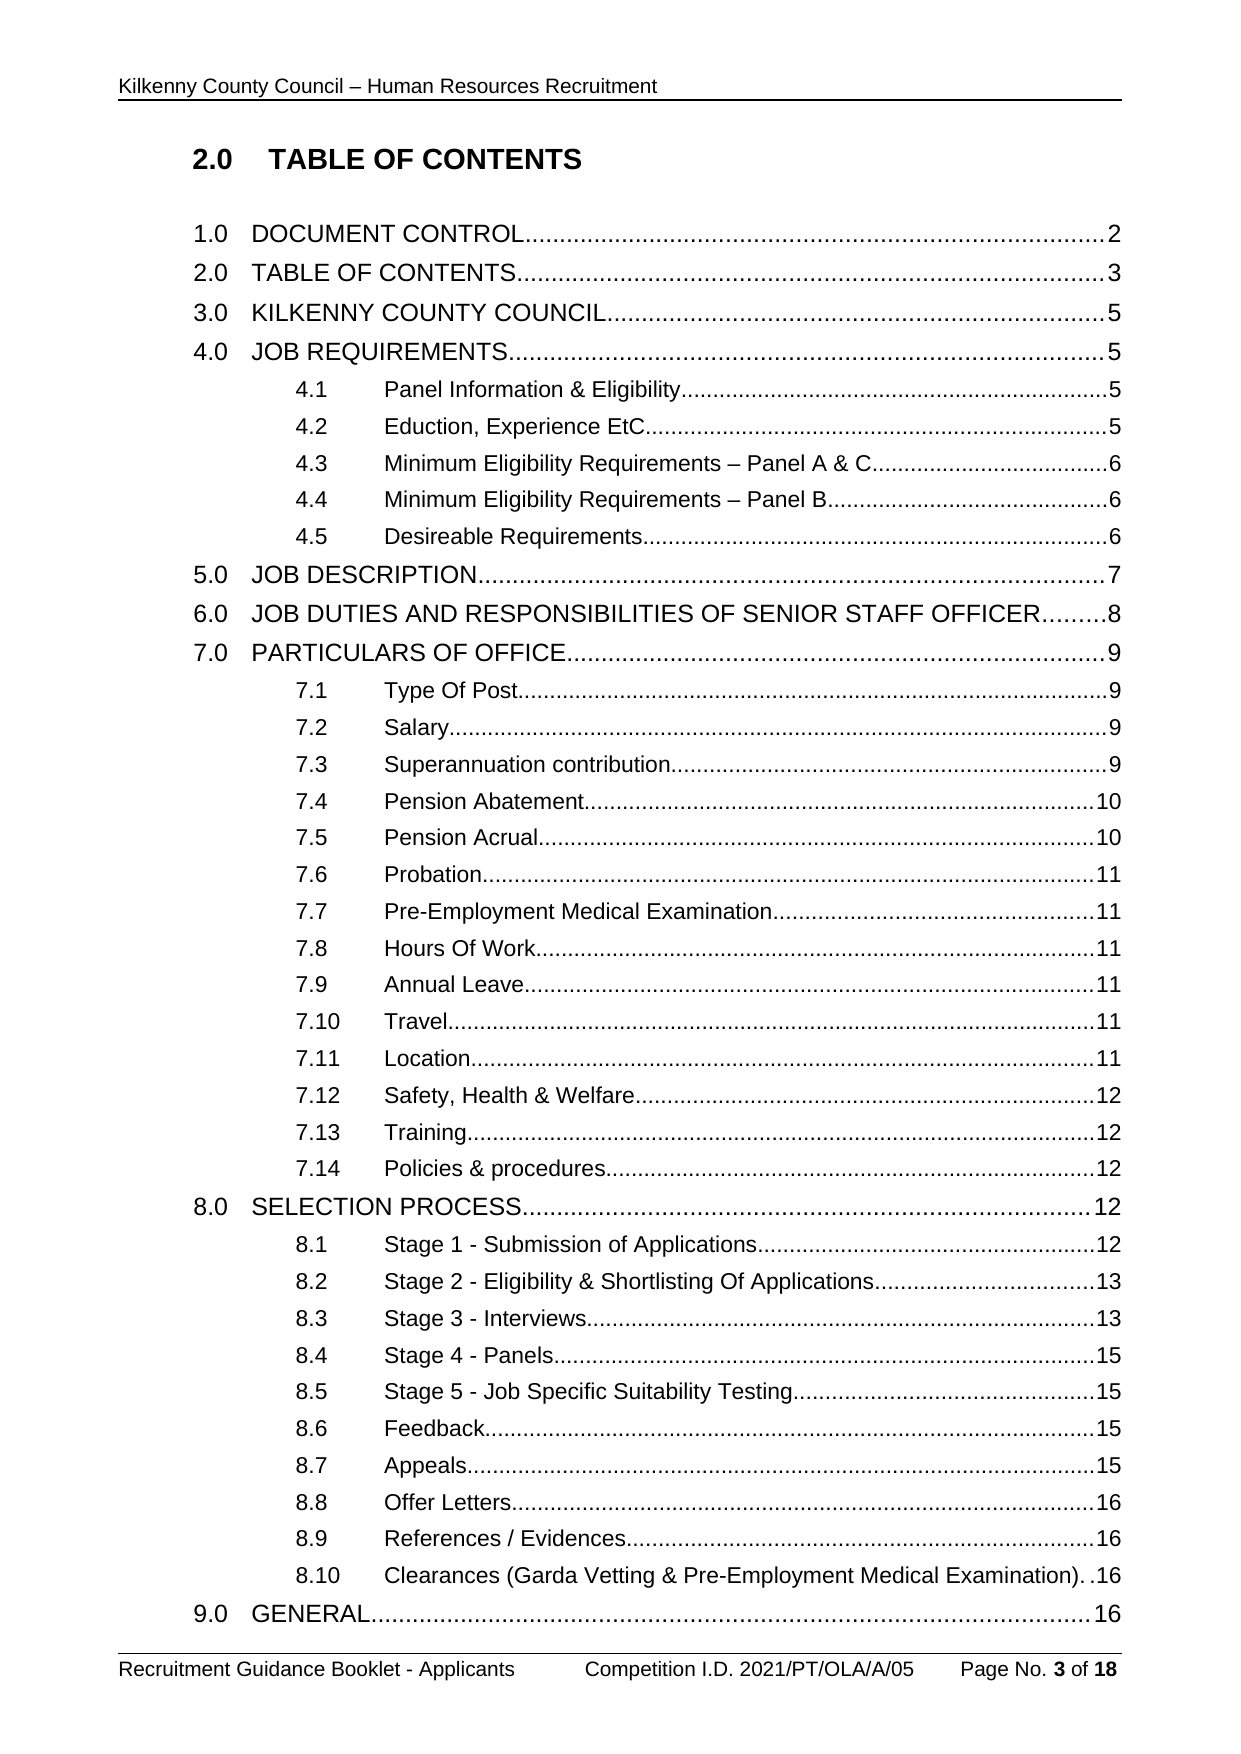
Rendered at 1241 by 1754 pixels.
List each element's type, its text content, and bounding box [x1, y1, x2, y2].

text 8.5 Stage 5 - Job Specific Suitability Testing 15 [295, 1378, 1122, 1405]
text 8.4 Stage 4 - Panels 15 [295, 1342, 1122, 1368]
text 8.3 Stage 3 - Interviews 13 [295, 1305, 1122, 1331]
text 8.7 Appeals 15 [295, 1452, 1122, 1478]
text 8.2 Stage 2 - Eligibility & Shortlisting Of Applications 13 [295, 1268, 1122, 1294]
text 7.11 Location 11 [295, 1045, 1122, 1071]
text 7.3 Superannuation contribution 9 [295, 751, 1122, 777]
text 5.0 JOB DESCRIPTION 7 [193, 560, 1122, 588]
text 7.6 Probation 11 [295, 861, 1122, 887]
text 7.9 Annual Leave 11 [295, 971, 1122, 998]
text 4.5 Desireable Requirements 6 [295, 523, 1122, 549]
text 2.0 TABLE OF CONTENTS 3 [193, 258, 1122, 287]
text 7.1 Type Of Post 9 [295, 677, 1122, 704]
text 8.6 Feedback 15 [295, 1415, 1122, 1441]
text 7.14 Policies & procedures 12 [295, 1155, 1122, 1182]
text 8.9 References / Evidences 16 [295, 1525, 1122, 1552]
text 7.12 Safety, Health & Welfare 12 [295, 1082, 1122, 1108]
text 6.0 JOB DUTIES AND RESPONSIBILITIES OF SENIOR STAFF OFFICER 8 [193, 599, 1122, 628]
text 8.8 Offer Letters 16 [295, 1489, 1122, 1515]
text 1.0 DOCUMENT CONTROL 2 [193, 219, 1122, 248]
text 4.4 Minimum Eligibility Requirements – Panel B 6 [295, 486, 1122, 513]
text 7.7 Pre-Employment Medical Examination 11 [295, 898, 1122, 924]
text 7.8 Hours Of Work 11 [295, 935, 1122, 961]
text 3.0 KILKENNY COUNTY COUNCIL 5 [193, 298, 1122, 326]
text 9.0 GENERAL 16 [193, 1599, 1122, 1628]
text 7.0 PARTICULARS OF OFFICE 9 [193, 638, 1122, 667]
text 4.3 Minimum Eligibility Requirements – Panel A & C 6 [295, 449, 1122, 476]
text 8.10 Clearances (Garda Vetting & Pre-Employment Medical Examination) 16 [295, 1562, 1122, 1588]
text 4.2 Eduction, Experience EtC. 5 [295, 413, 1122, 439]
text TABLE OF CONTENTS [133, 142, 1122, 175]
text 4.0 JOB REQUIREMENTS 5 [193, 337, 1122, 366]
text 8.1 Stage 1 - Submission of Applications 12 [295, 1231, 1122, 1258]
text 7.5 Pension Acrual 10 [295, 824, 1122, 851]
text 7.2 Salary 9 [295, 714, 1122, 740]
text 7.10 Travel 11 [295, 1008, 1122, 1034]
text 4.1 Panel Information & Eligibility 5 [295, 376, 1122, 402]
text 7.13 Training 12 [295, 1118, 1122, 1145]
text 8.0 SELECTION PROCESS 12 [193, 1192, 1122, 1221]
text 7.4 Pension Abatement 10 [295, 788, 1122, 814]
